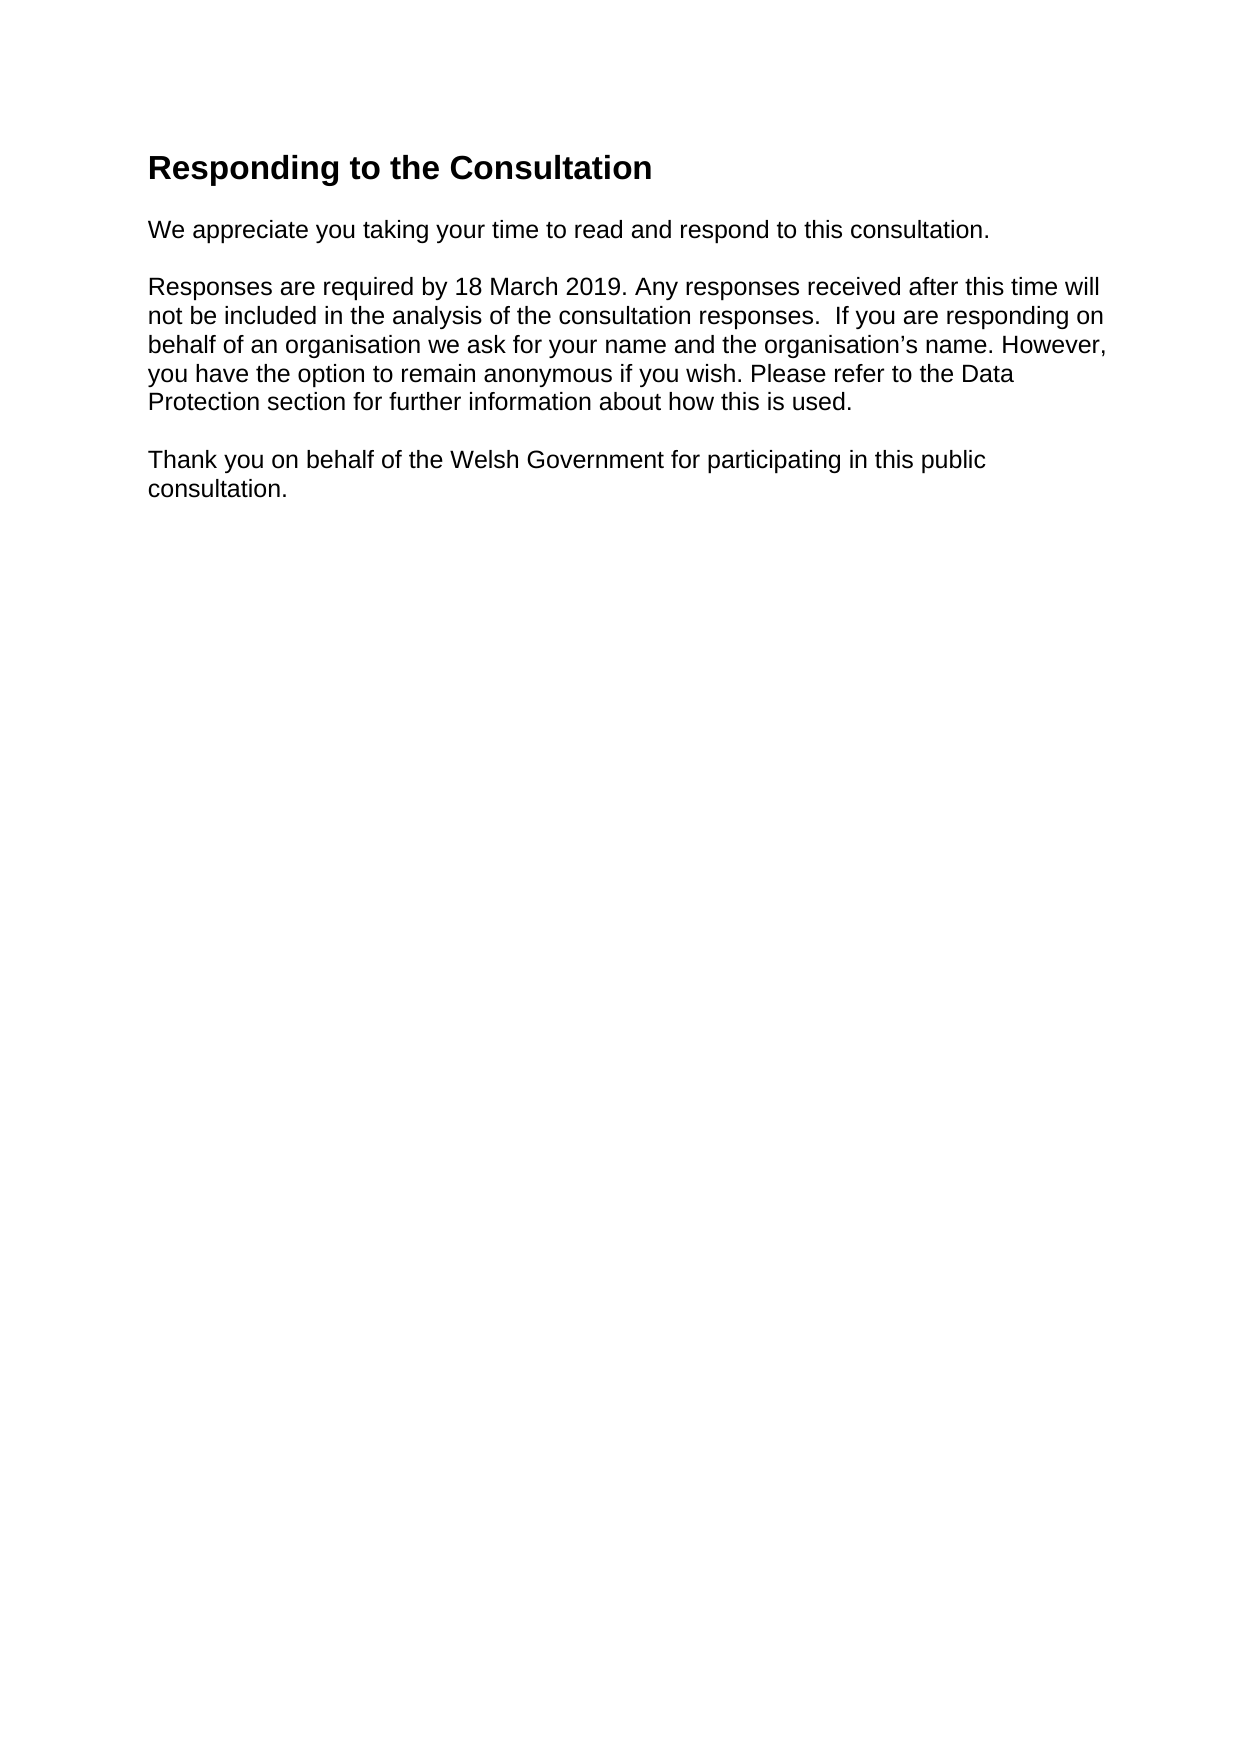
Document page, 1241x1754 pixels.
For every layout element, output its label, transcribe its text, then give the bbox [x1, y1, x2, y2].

text We appreciate you taking your time to read and respond to this consultation. [148, 215, 1123, 244]
text Responding to the Consultation [148, 148, 1123, 186]
text Responses are required by 18 March 2019. Any responses received after this time will not be included in the analysis of the consultation responses. If you are responding on behalf of an organisation we ask for your name and the organisation’s name. However, you have the option to remain anonymous if you wish. Please refer to the Data Protection section for further information about how this is used. [148, 272, 1123, 416]
text Thank you on behalf of the Welsh Government for participating in this public consultation. [148, 445, 1123, 502]
